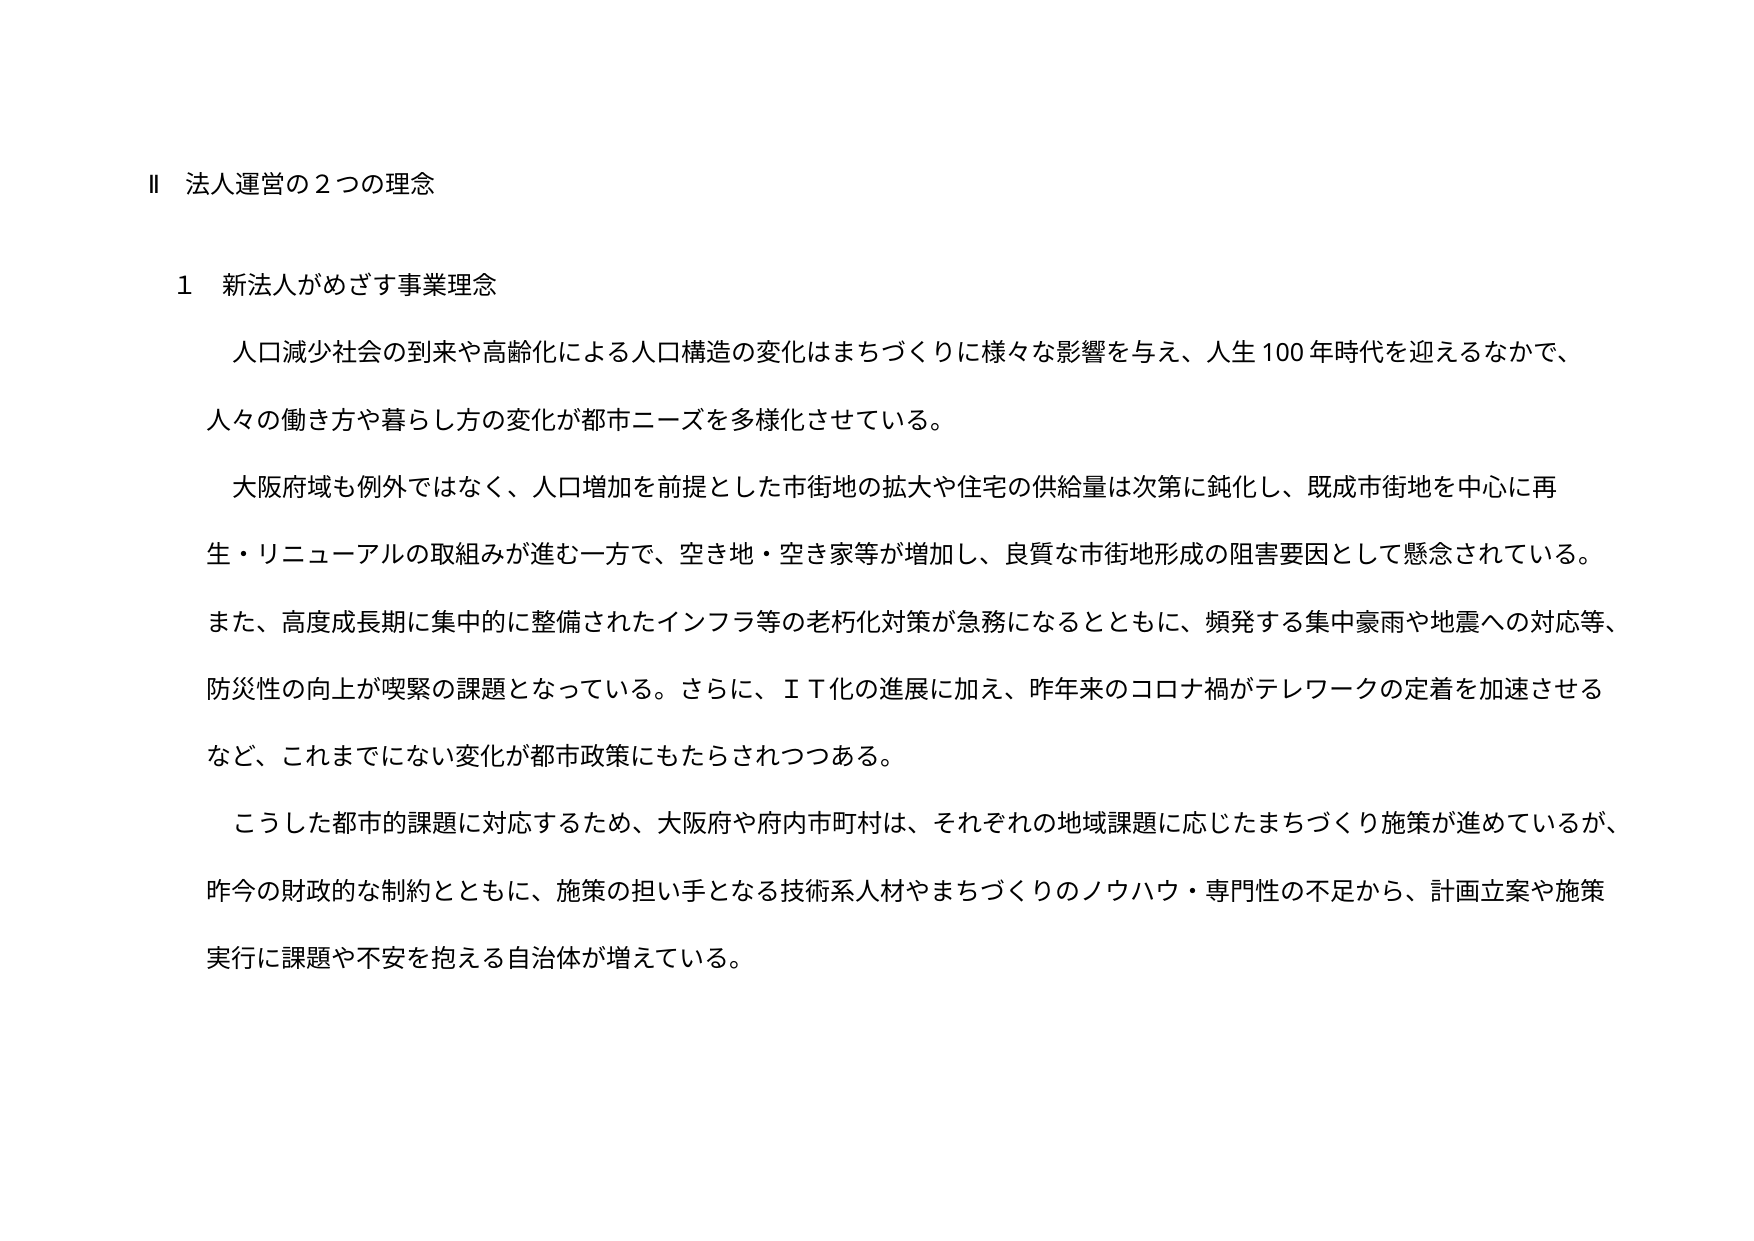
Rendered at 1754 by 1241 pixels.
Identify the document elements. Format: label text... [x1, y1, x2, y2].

text 大阪府域も例外ではなく、人口増加を前提とした市街地の拡大や住宅の供給量は次第に鈍化し、既成市街地を中心に再生・リニューアルの取組みが進む一方で、空き地・空き家等が増加し、良質な市街地形成の阻害要因として懸念されている。また、高度成長期に集中的に整備されたインフラ等の老朽化対策が急務になるとともに、頻発する集中豪雨や地震への対応等、防災性の向上が喫緊の課題となっている。さらに、ＩＴ化の進展に加え、昨年来のコロナ禍がテレワークの定着を加速させるなど、これまでにない変化が都市政策にもたらされつつある。 [182, 452, 1606, 788]
text 人口減少社会の到来や高齢化による人口構造の変化はまちづくりに様々な影響を与え、人生100年時代を迎えるなかで、人々の働き方や暮らし方の変化が都市ニーズを多様化させている。 [182, 317, 1606, 452]
text １ 新法人がめざす事業理念 [148, 250, 1606, 317]
text こうした都市的課題に対応するため、大阪府や府内市町村は、それぞれの地域課題に応じたまちづくり施策が進めているが、昨今の財政的な制約とともに、施策の担い手となる技術系人材やまちづくりのノウハウ・専門性の不足から、計画立案や施策実行に課題や不安を抱える自治体が増えている。 [182, 788, 1606, 990]
text Ⅱ 法人運営の２つの理念 [148, 149, 1606, 216]
